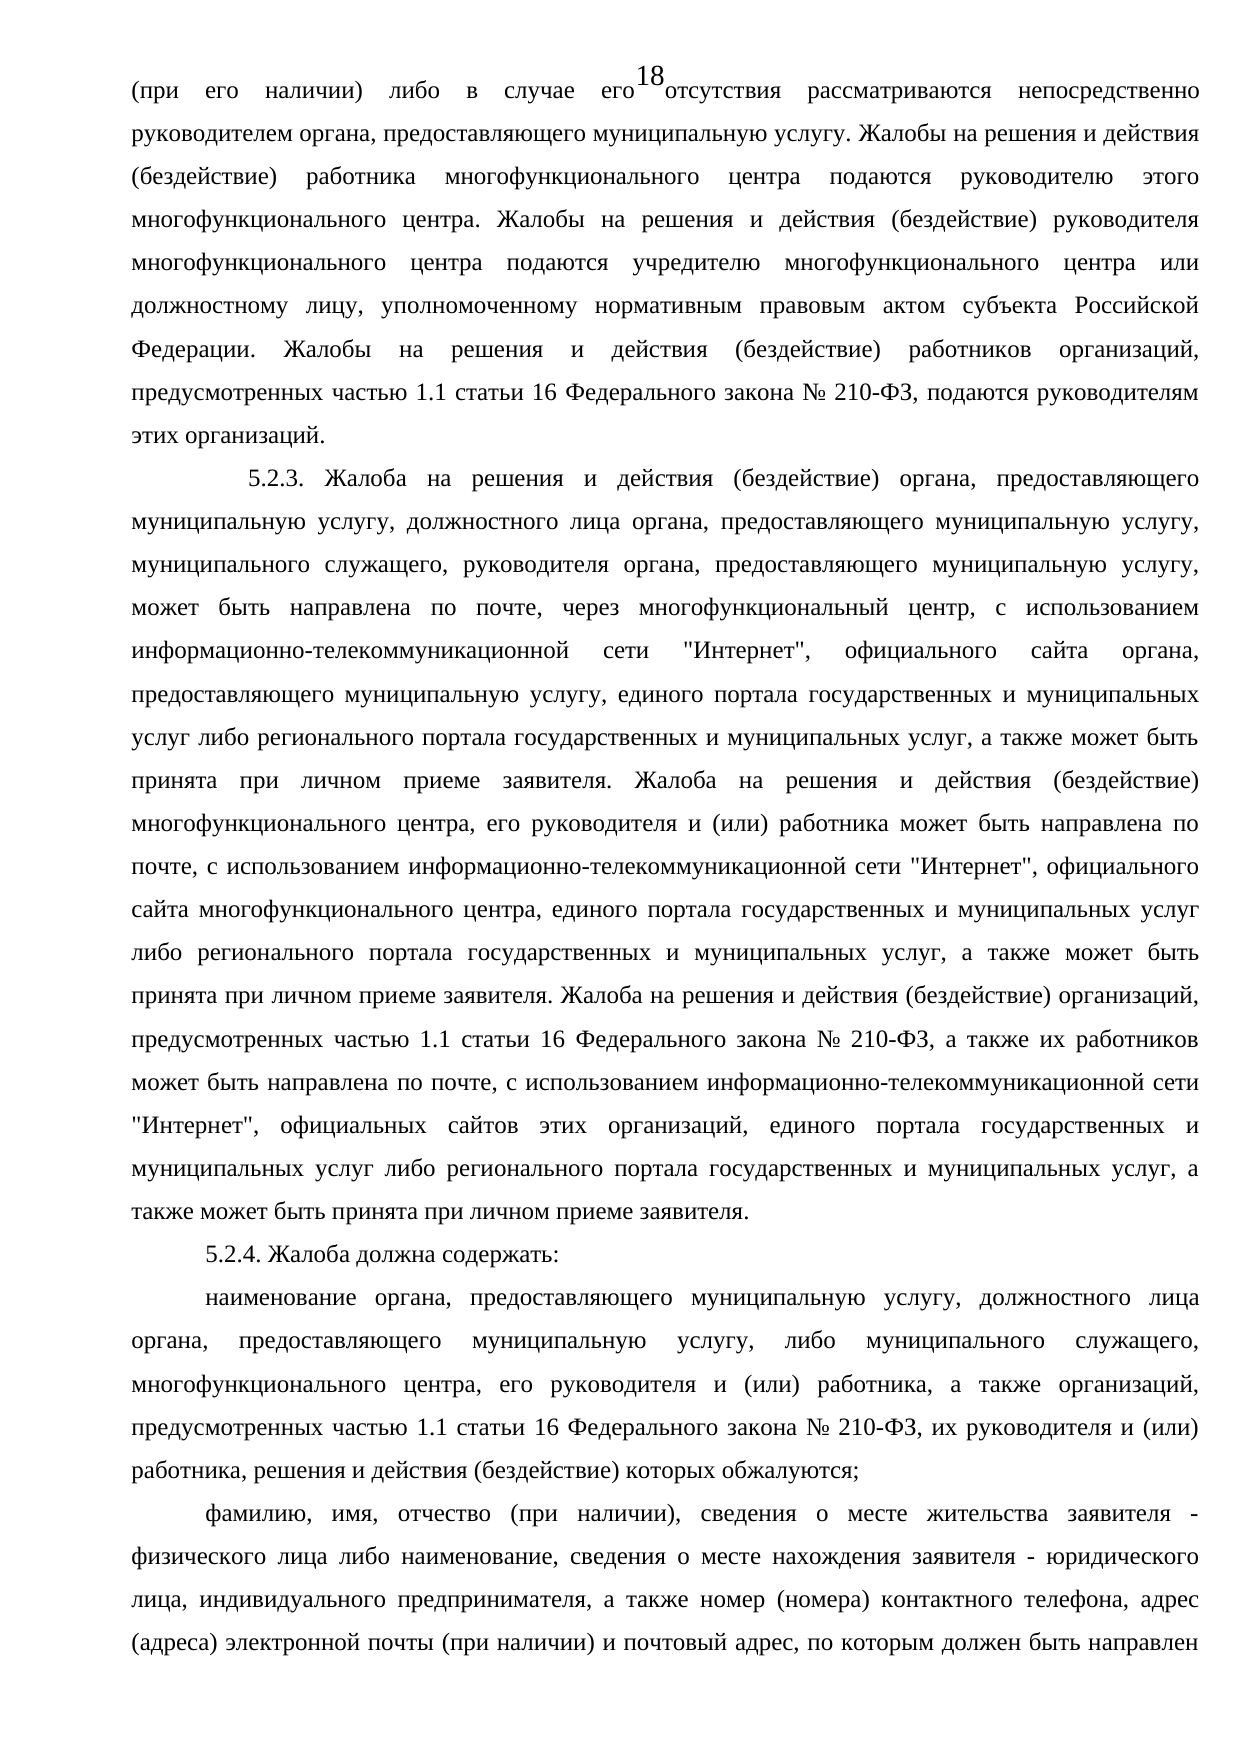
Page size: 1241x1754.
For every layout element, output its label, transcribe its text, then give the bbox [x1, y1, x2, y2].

text 5.2.3. Жалоба на решения и действия (бездействие) органа, предоставляющего муниципальную услугу, должностного лица органа, предоставляющего муниципальную услугу, муниципального служащего, руководителя органа, предоставляющего муниципальную услугу, может быть направлена по почте, через многофункциональный центр, с использованием информационно-телекоммуникационной сети "Интернет", официального сайта органа, предоставляющего муниципальную услугу, единого портала государственных и муниципальных услуг либо регионального портала государственных и муниципальных услуг, а также может быть принята при личном приеме заявителя. Жалоба на решения и действия (бездействие) многофункционального центра, его руководителя и (или) работника может быть направлена по почте, с использованием информационно-телекоммуникационной сети "Интернет", официального сайта многофункционального центра, единого портала государственных и муниципальных услуг либо регионального портала государственных и муниципальных услуг, а также может быть принята при личном приеме заявителя. Жалоба на решения и действия (бездействие) организаций, предусмотренных частью 1.1 статьи 16 Федерального закона № 210-ФЗ, а также их работников может быть направлена по почте, с использованием информационно-телекоммуникационной сети "Интернет", официальных сайтов этих организаций, единого портала государственных и муниципальных услуг либо регионального портала государственных и муниципальных услуг, а также может быть принята при личном приеме заявителя. [131, 463, 1200, 1225]
text наименование органа, предоставляющего муниципальную услугу, должностного лица органа, предоставляющего муниципальную услугу, либо муниципального служащего, многофункционального центра, его руководителя и (или) работника, а также организаций, предусмотренных частью 1.1 статьи 16 Федерального закона № 210-ФЗ, их руководителя и (или) работника, решения и действия (бездействие) которых обжалуются; [131, 1282, 1200, 1484]
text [131, 1498, 1200, 1656]
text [131, 75, 1200, 449]
text 5.2.4. Жалоба должна содержать: [131, 1239, 1200, 1268]
